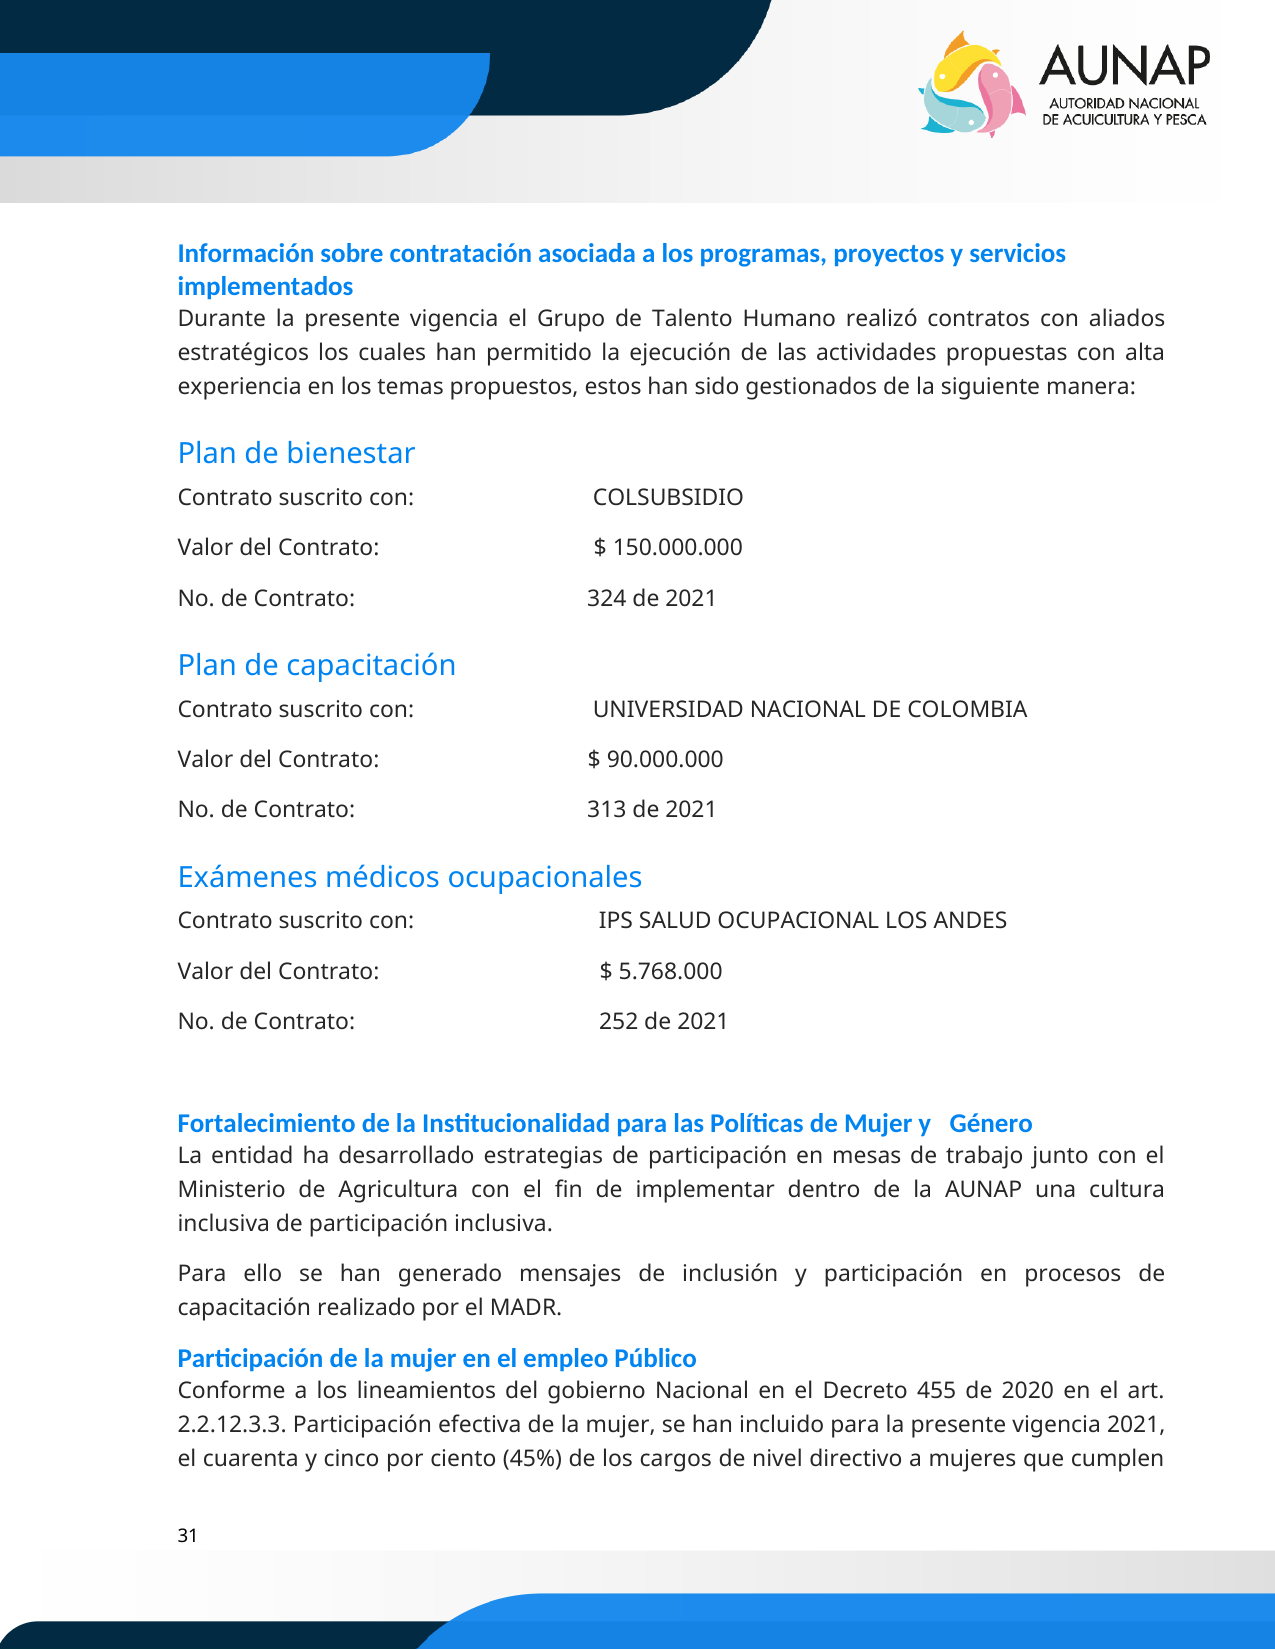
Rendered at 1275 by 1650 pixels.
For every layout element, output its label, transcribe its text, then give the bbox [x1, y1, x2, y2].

picture [0, 1440, 1275, 1649]
subtitle Fortalecimiento de la Institucionalidad para las Políticas de Mujer y Género [177, 1106, 1166, 1139]
subtitle Exámenes médicos ocupacionales [177, 856, 1166, 896]
text No. de Contrato: 324 de 2021 [177, 582, 1166, 613]
subtitle Plan de bienestar [177, 433, 1166, 472]
text La entidad ha desarrollado estrategias de participación en mesas de trabajo junto con el Ministerio de Agricultura con el fin de implementar dentro de la AUNAP una cultura inclusiva de participación inclusiva. [177, 1139, 1166, 1238]
subtitle Participación de la mujer en el empleo Público [177, 1341, 1166, 1374]
text No. de Contrato: 252 de 2021 [177, 1005, 1166, 1036]
text Contrato suscrito con: IPS SALUD OCUPACIONAL LOS ANDES [177, 904, 1166, 936]
text Valor del Contrato: $ 5.768.000 [177, 955, 1166, 986]
text Durante la presente vigencia el Grupo de Talento Humano realizó contratos con aliados estratégicos los cuales han permitido la ejecución de las actividades propuestas con alta experiencia en los temas propuestos, estos han sido gestionados de la siguiente manera: [177, 302, 1166, 401]
text Valor del Contrato: $ 90.000.000 [177, 743, 1166, 774]
picture [0, 0, 1275, 215]
text Para ello se han generado mensajes de inclusión y participación en procesos de capacitación realizado por el MADR. [177, 1257, 1166, 1322]
text Valor del Contrato: $ 150.000.000 [177, 531, 1166, 562]
text Contrato suscrito con: UNIVERSIDAD NACIONAL DE COLOMBIA [177, 692, 1166, 724]
subtitle Plan de capacitación [177, 644, 1166, 684]
text Contrato suscrito con: COLSUBSIDIO [177, 481, 1166, 512]
text No. de Contrato: 313 de 2021 [177, 793, 1166, 824]
subtitle Información sobre contratación asociada a los programas, proyectos y servicios implementados [177, 236, 1166, 302]
